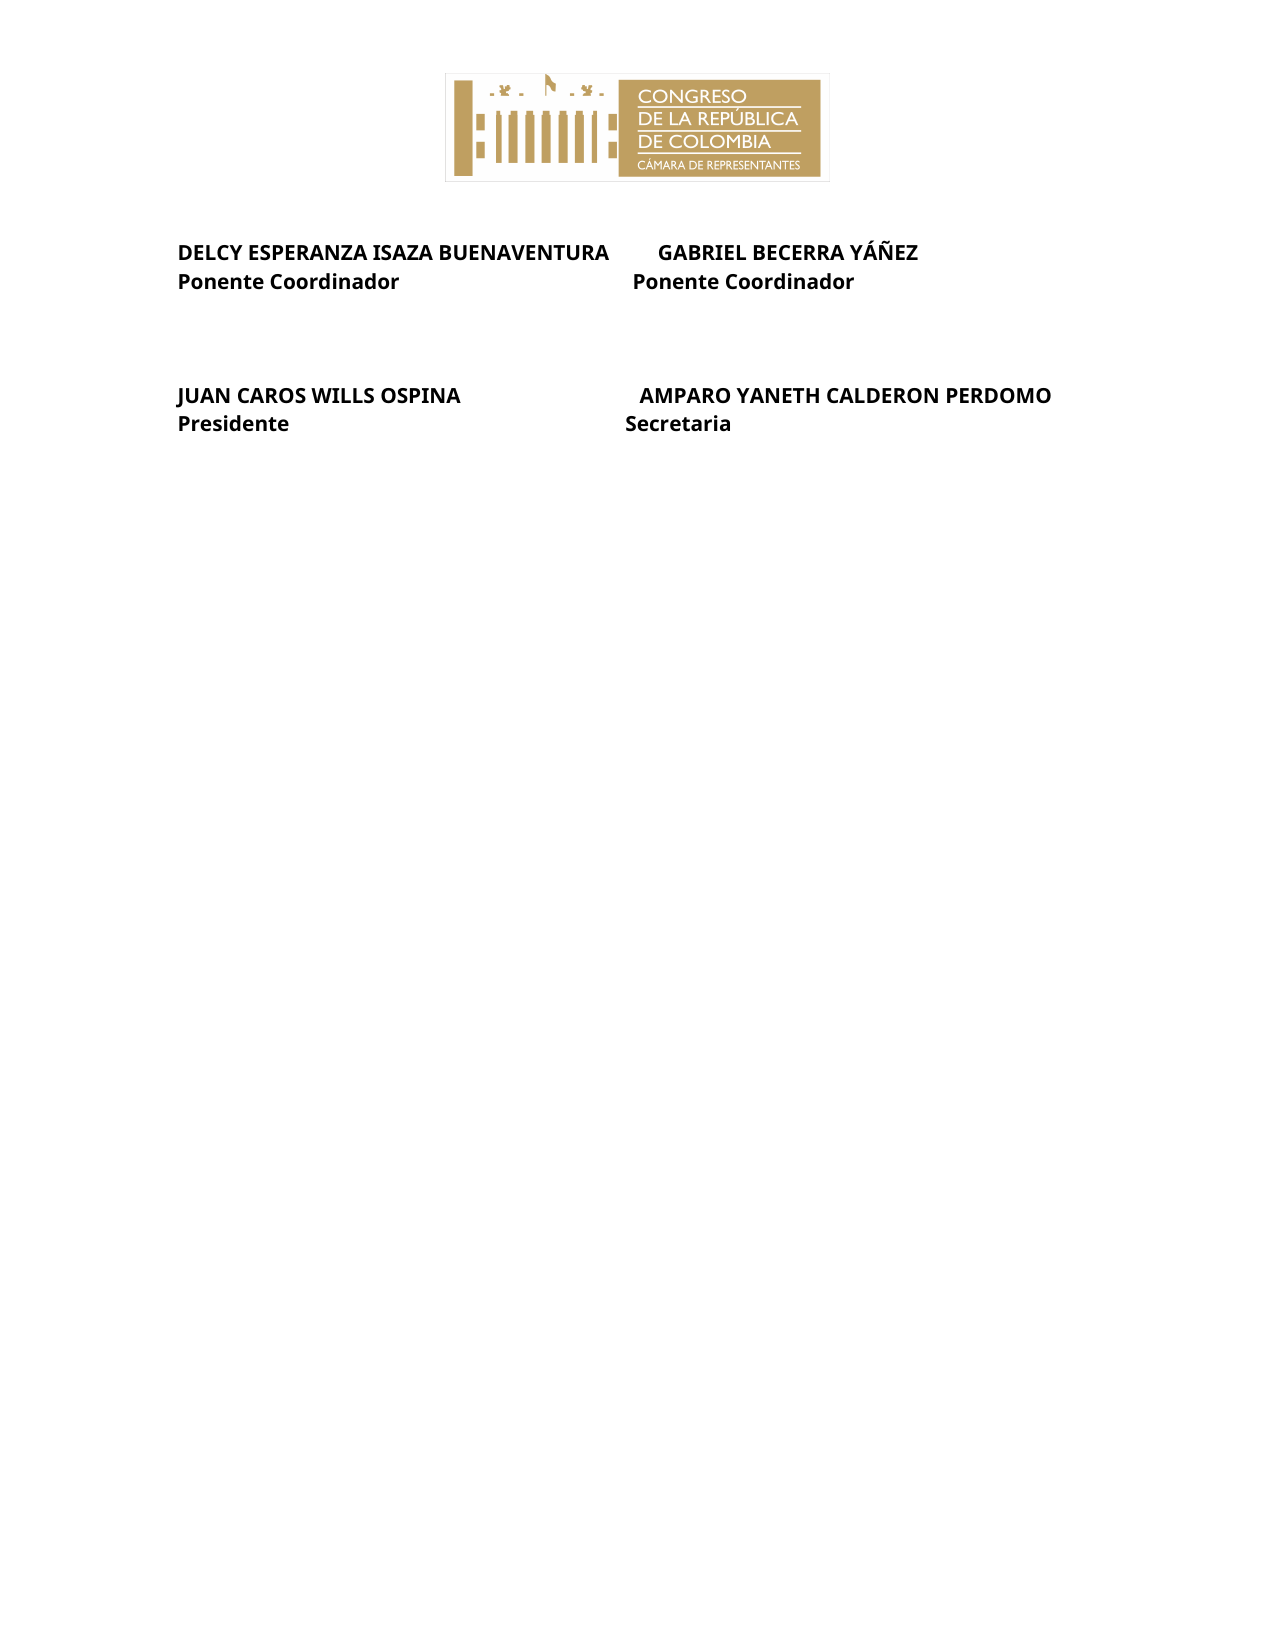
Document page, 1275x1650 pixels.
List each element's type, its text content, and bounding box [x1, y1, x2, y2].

text Ponente Coordinador Ponente Coordinador [177, 267, 1098, 295]
text JUAN CAROS WILLS OSPINA AMPARO YANETH CALDERON PERDOMO [177, 381, 1098, 409]
picture [445, 73, 830, 182]
text Presidente Secretaria [177, 409, 1098, 438]
text DELCY ESPERANZA ISAZA BUENAVENTURA GABRIEL BECERRA YÁÑEZ [177, 238, 1098, 267]
